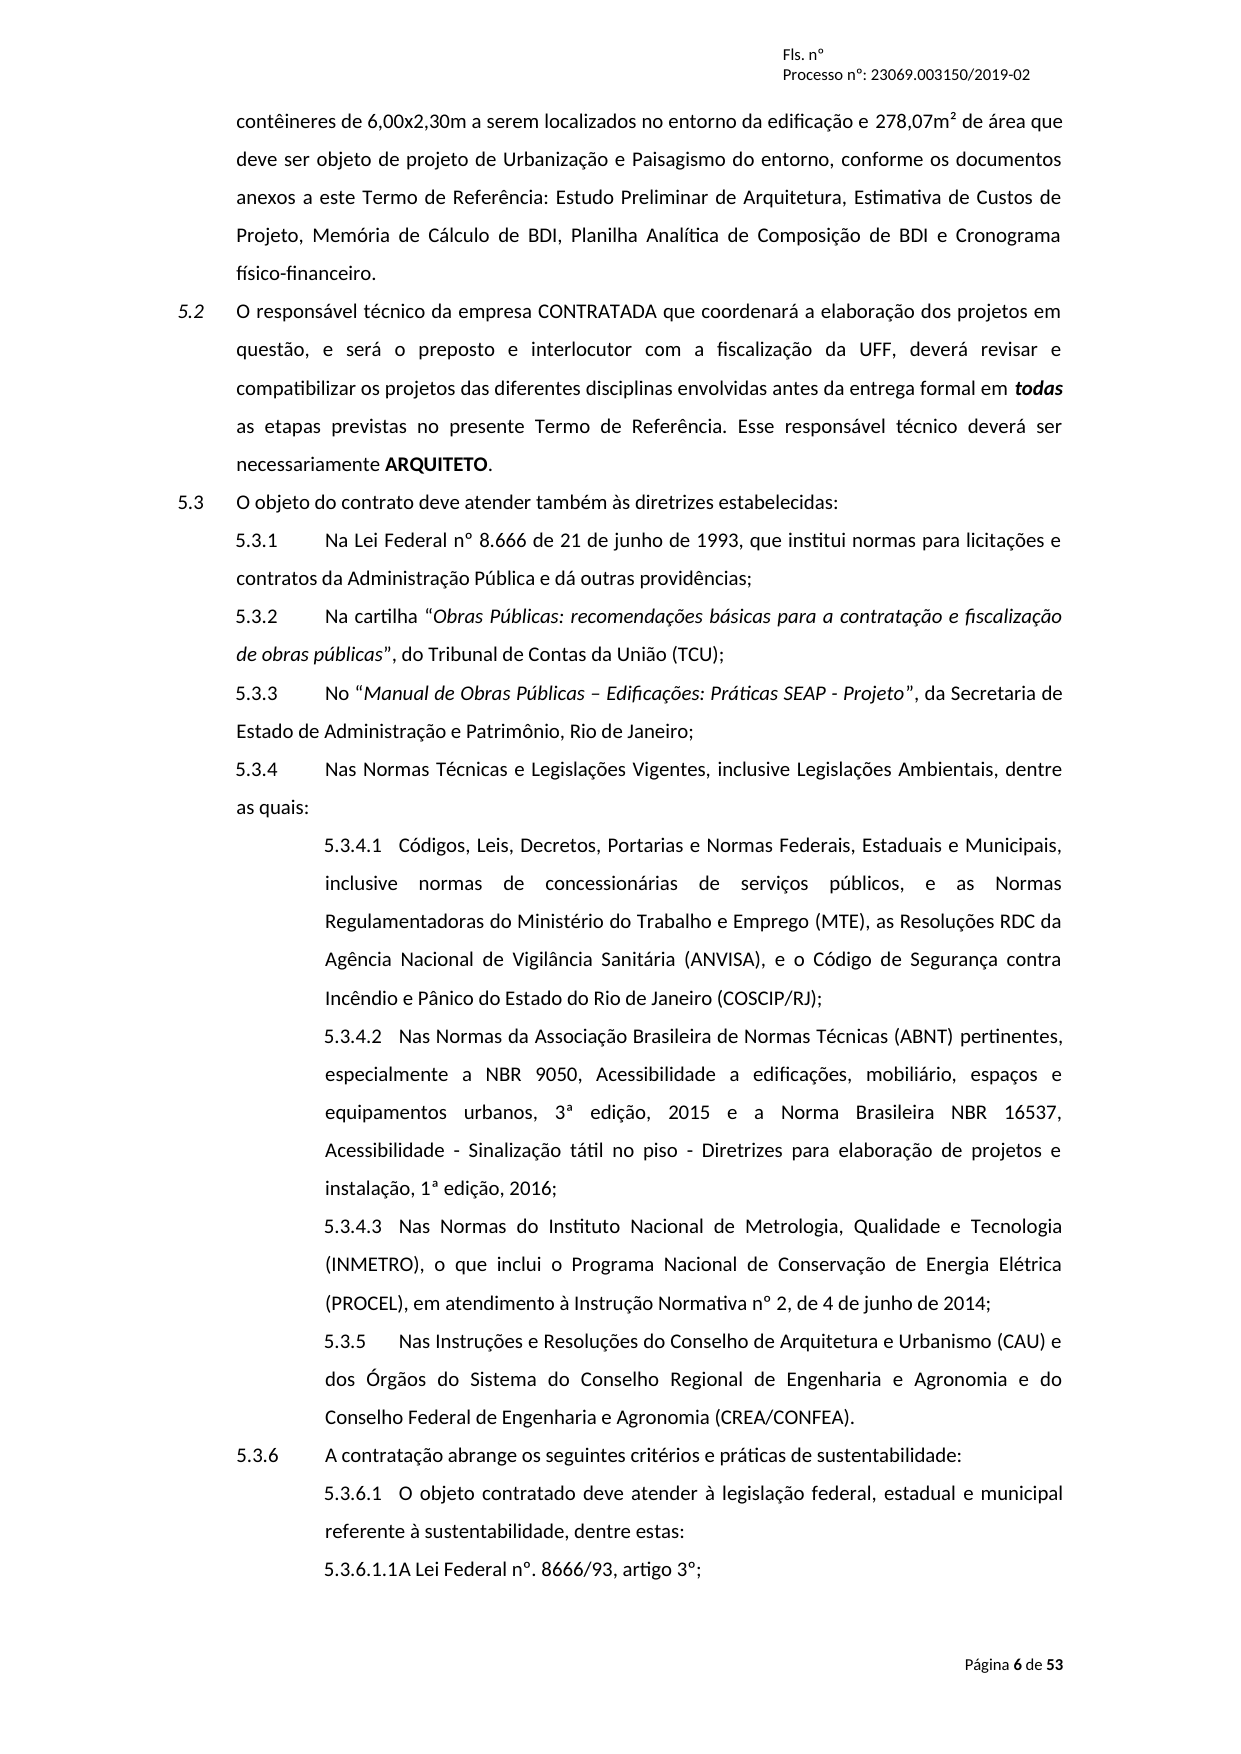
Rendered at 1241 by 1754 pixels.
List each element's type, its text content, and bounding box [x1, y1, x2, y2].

list Nas Normas da Associação Brasileira de Normas Técnicas (ABNT) pertinentes, especialmente a NBR 9050, Acessibilidade a edificações, mobiliário, espaços e equipamentos urbanos, 3ª edição, 2015 e a Norma Brasileira NBR 16537, Acessibilidade - Sinalização tátil no piso - Diretrizes para elaboração de projetos e instalação, 1ª edição, 2016; [324, 1023, 1063, 1201]
list Códigos, Leis, Decretos, Portarias e Normas Federais, Estaduais e Municipais, inclusive normas de concessionárias de serviços públicos, e as Normas Regulamentadoras do Ministério do Trabalho e Emprego (MTE), as Resoluções RDC da Agência Nacional de Vigilância Sanitária (ANVISA), e o Código de Segurança contra Incêndio e Pânico do Estado do Rio de Janeiro (COSCIP/RJ); [324, 832, 1063, 1010]
list A contratação abrange os seguintes critérios e práticas de sustentabilidade: [236, 1442, 1064, 1468]
list Nas Instruções e Resoluções do Conselho de Arquitetura e Urbanismo (CAU) e dos Órgãos do Sistema do Conselho Regional de Engenharia e Agronomia e do Conselho Federal de Engenharia e Agronomia (CREA/CONFEA). [324, 1328, 1063, 1429]
list A Lei Federal nº. 8666/93, artigo 3º; [324, 1557, 1064, 1582]
list O objeto contratado deve atender à legislação federal, estadual e municipal referente à sustentabilidade, dentre estas: [324, 1480, 1064, 1544]
list Nas Normas Técnicas e Legislações Vigentes, inclusive Legislações Ambientais, dentre as quais: [235, 756, 1063, 819]
list Na Lei Federal nº 8.666 de 21 de junho de 1993, que institui normas para licitações e contratos da Administração Pública e dá outras providências; [235, 527, 1063, 591]
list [177, 108, 1063, 286]
list Na cartilha “Obras Públicas: recomendações básicas para a contratação e fiscalização de obras públicas”, do Tribunal de Contas da União (TCU); [235, 603, 1063, 667]
list No “Manual de Obras Públicas – Edificações: Práticas SEAP - Projeto”, da Secretaria de Estado de Administração e Patrimônio, Rio de Janeiro; [235, 680, 1063, 743]
list O objeto do contrato deve atender também às diretrizes estabelecidas: [177, 489, 1063, 514]
list Nas Normas do Instituto Nacional de Metrologia, Qualidade e Tecnologia (INMETRO), o que inclui o Programa Nacional de Conservação de Energia Elétrica (PROCEL), em atendimento à Instrução Normativa nº 2, de 4 de junho de 2014; [324, 1213, 1063, 1315]
list O responsável técnico da empresa CONTRATADA que coordenará a elaboração dos projetos em questão, e será o preposto e interlocutor com a fiscalização da UFF, deverá revisar e compatibilizar os projetos das diferentes disciplinas envolvidas antes da entrega formal em todas as etapas previstas no presente Termo de Referência. Esse responsável técnico deverá ser necessariamente ARQUITETO. [177, 298, 1063, 476]
